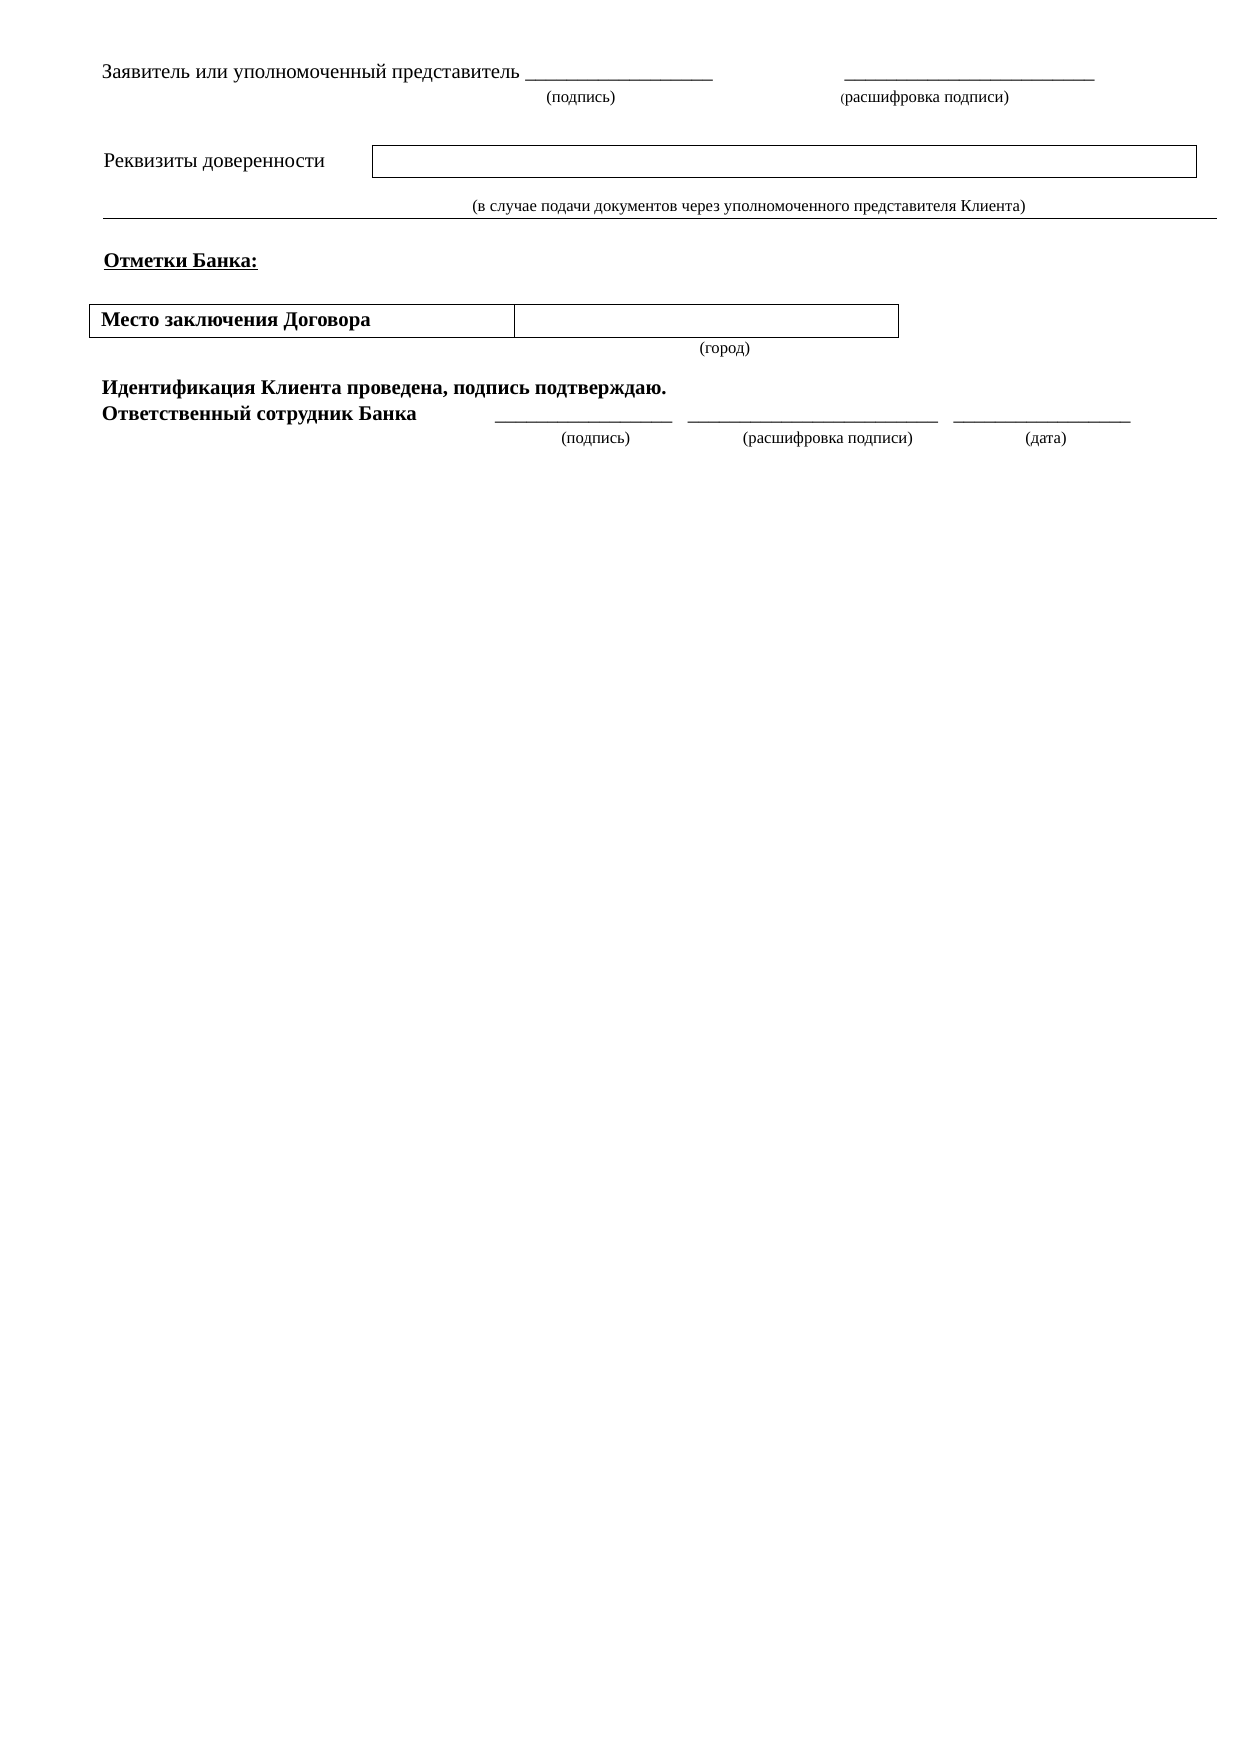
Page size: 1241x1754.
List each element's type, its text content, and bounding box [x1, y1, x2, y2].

text Отметки Банка: [103, 248, 1196, 272]
text Идентификация Клиента проведена, подпись подтверждаю. [102, 375, 1196, 399]
text (город) [103, 338, 1179, 357]
table_header [515, 305, 898, 337]
text (подпись) (расшифровка подписи) [399, 87, 1083, 106]
text Реквизиты доверенности (в случае подачи документов через уполномоченного представителя Клиента) [103, 148, 1196, 215]
text Ответственный сотрудник Банка _________________ ________________________ _________________ [102, 401, 1196, 425]
text (подпись) (расшифровка подписи) (дата) [561, 428, 1196, 447]
text Заявитель или уполномоченный представитель __________________ ________________________ [102, 59, 1196, 83]
table_header Место заключения Договора [90, 305, 514, 337]
table_header [373, 146, 1196, 177]
